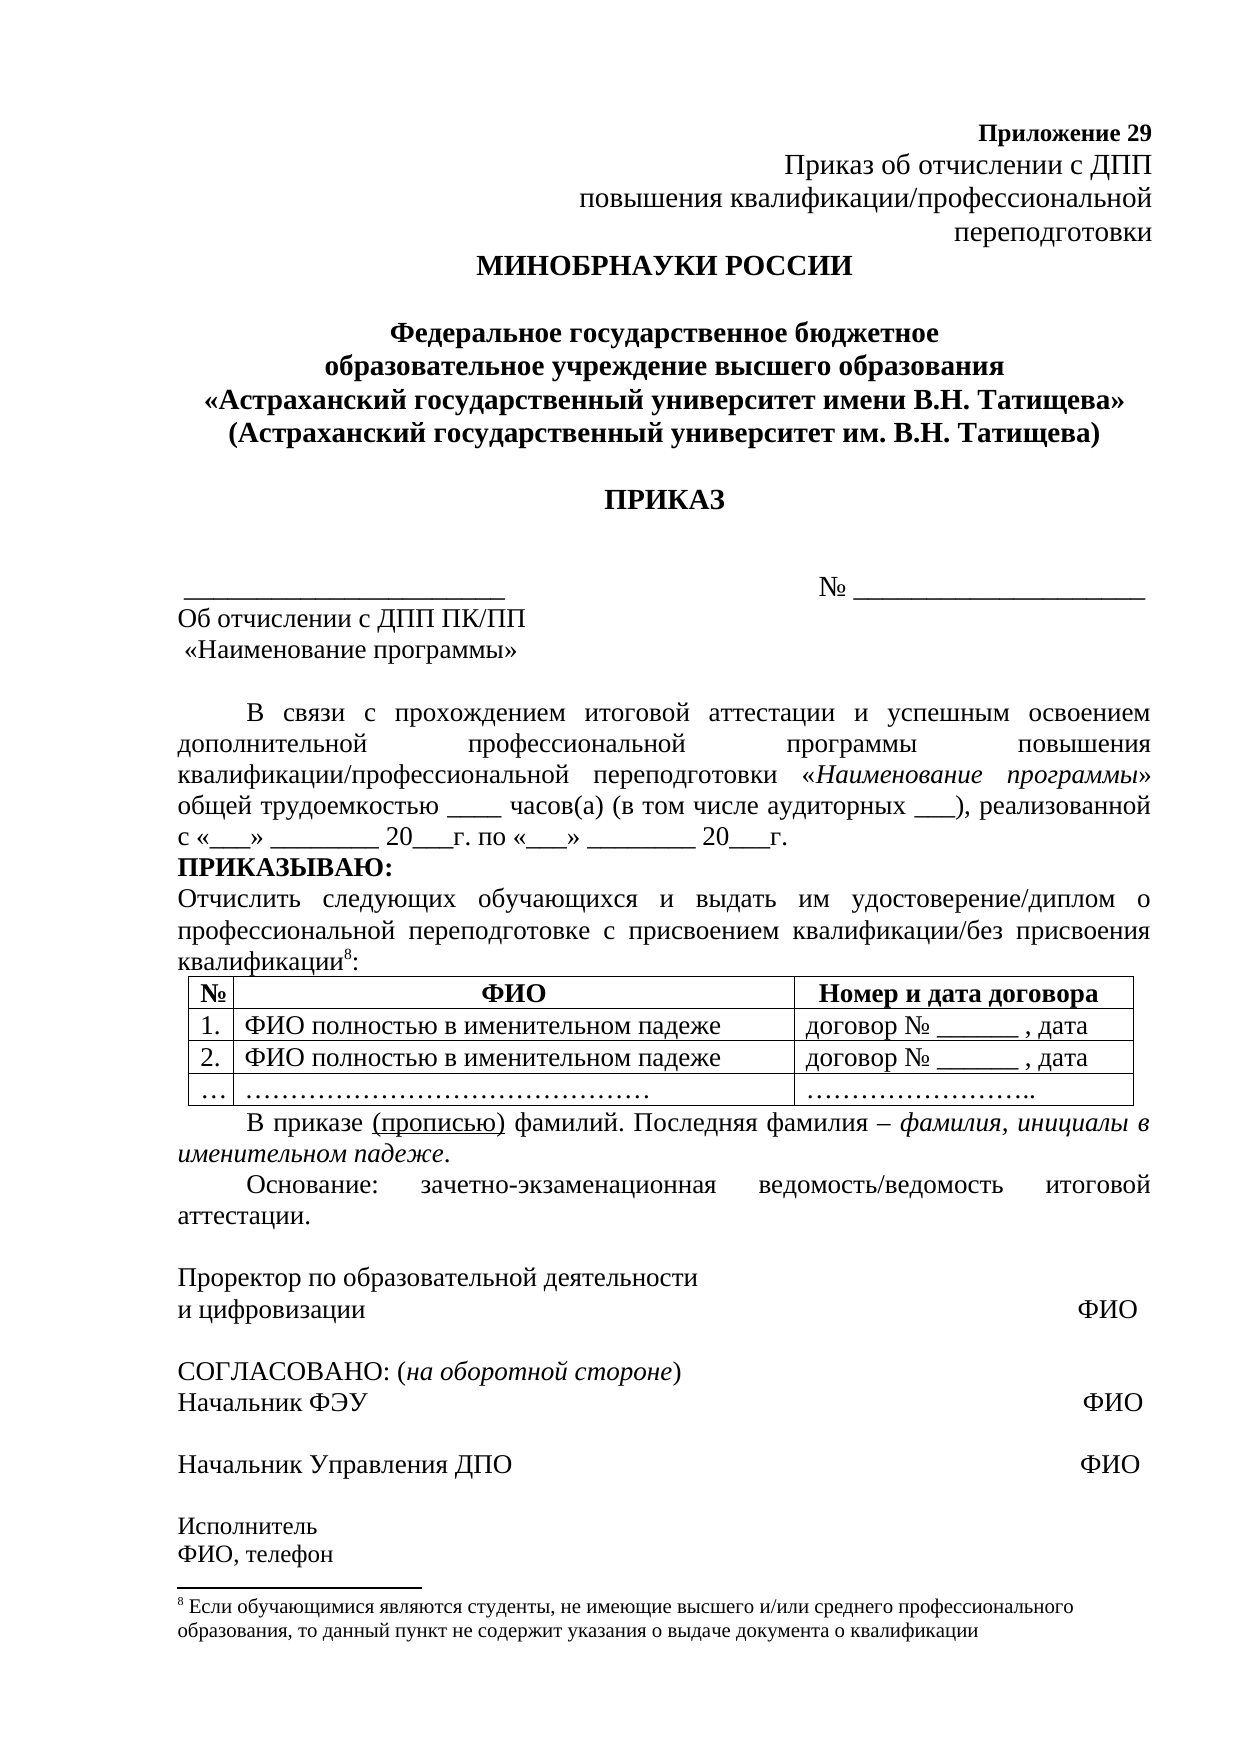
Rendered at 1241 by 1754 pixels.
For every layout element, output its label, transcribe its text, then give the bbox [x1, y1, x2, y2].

text повышения квалификации/профессиональной переподготовки [532, 181, 1152, 248]
text Проректор по образовательной деятельности [177, 1262, 1152, 1293]
table_cell 1. [189, 1009, 233, 1040]
table_cell … [189, 1074, 233, 1105]
text МИНОБРНАУКИ РОССИИ [177, 248, 1152, 281]
text и цифровизации ФИО [177, 1293, 1152, 1324]
text В связи с прохождением итоговой аттестации и успешным освоением дополнительной профессиональной программы повышения квалификации/профессиональной переподготовки «Наименование программы» общей трудоемкостью ____ часов(а) (в том числе аудиторных ___), реализованной с «___» ________ 20___г. по «___» ________ 20___г. [177, 696, 1152, 851]
text ФИО, телефон [177, 1539, 1152, 1568]
text ______________________ № ____________________ [177, 569, 1152, 602]
text «Наименование программы» [177, 633, 1152, 664]
text Федеральное государственное бюджетное [177, 315, 1152, 348]
text Основание: зачетно-экзаменационная ведомость/ведомость итоговой аттестации. [177, 1168, 1152, 1230]
text Приказ об отчислении с ДПП [532, 147, 1152, 181]
table_header № [189, 977, 233, 1008]
text Начальник Управления ДПО ФИО [177, 1448, 1167, 1479]
text СОГЛАСОВАНО: (на оборотной стороне) [177, 1355, 1152, 1386]
table_cell ……………………………………… [234, 1074, 794, 1105]
table_header ФИО [234, 977, 794, 1008]
table_cell договор № ______ , дата [795, 1009, 1133, 1040]
text «Астраханский государственный университет имени В.Н. Татищева» [177, 382, 1152, 415]
table_cell договор № ______ , дата [795, 1041, 1133, 1073]
text В приказе (прописью) фамилий. Последняя фамилия – фамилия, инициалы в именительном падеже. [177, 1106, 1152, 1168]
table_cell …………………….. [795, 1074, 1133, 1105]
text (Астраханский государственный университет им. В.Н. Татищева) [177, 415, 1152, 449]
text образовательное учреждение высшего образования [177, 348, 1152, 382]
text Об отчислении с ДПП ПК/ПП [177, 602, 1152, 633]
table_cell ФИО полностью в именительном падеже [234, 1009, 794, 1040]
text ПРИКАЗЫВАЮ: [177, 851, 1152, 883]
text Начальник ФЭУ ФИО [177, 1386, 1152, 1417]
table_header Номер и дата договора [795, 977, 1133, 1008]
text Исполнитель [177, 1511, 1152, 1539]
table_cell 2. [189, 1041, 233, 1073]
text ПРИКАЗ [177, 482, 1152, 516]
text Приложение 29 [177, 118, 1152, 147]
text Отчислить следующих обучающихся и выдать им удостоверение/диплом о профессиональной переподготовке с присвоением квалификации/без присвоения квалификации: [177, 883, 1152, 976]
table_cell ФИО полностью в именительном падеже [234, 1041, 794, 1073]
